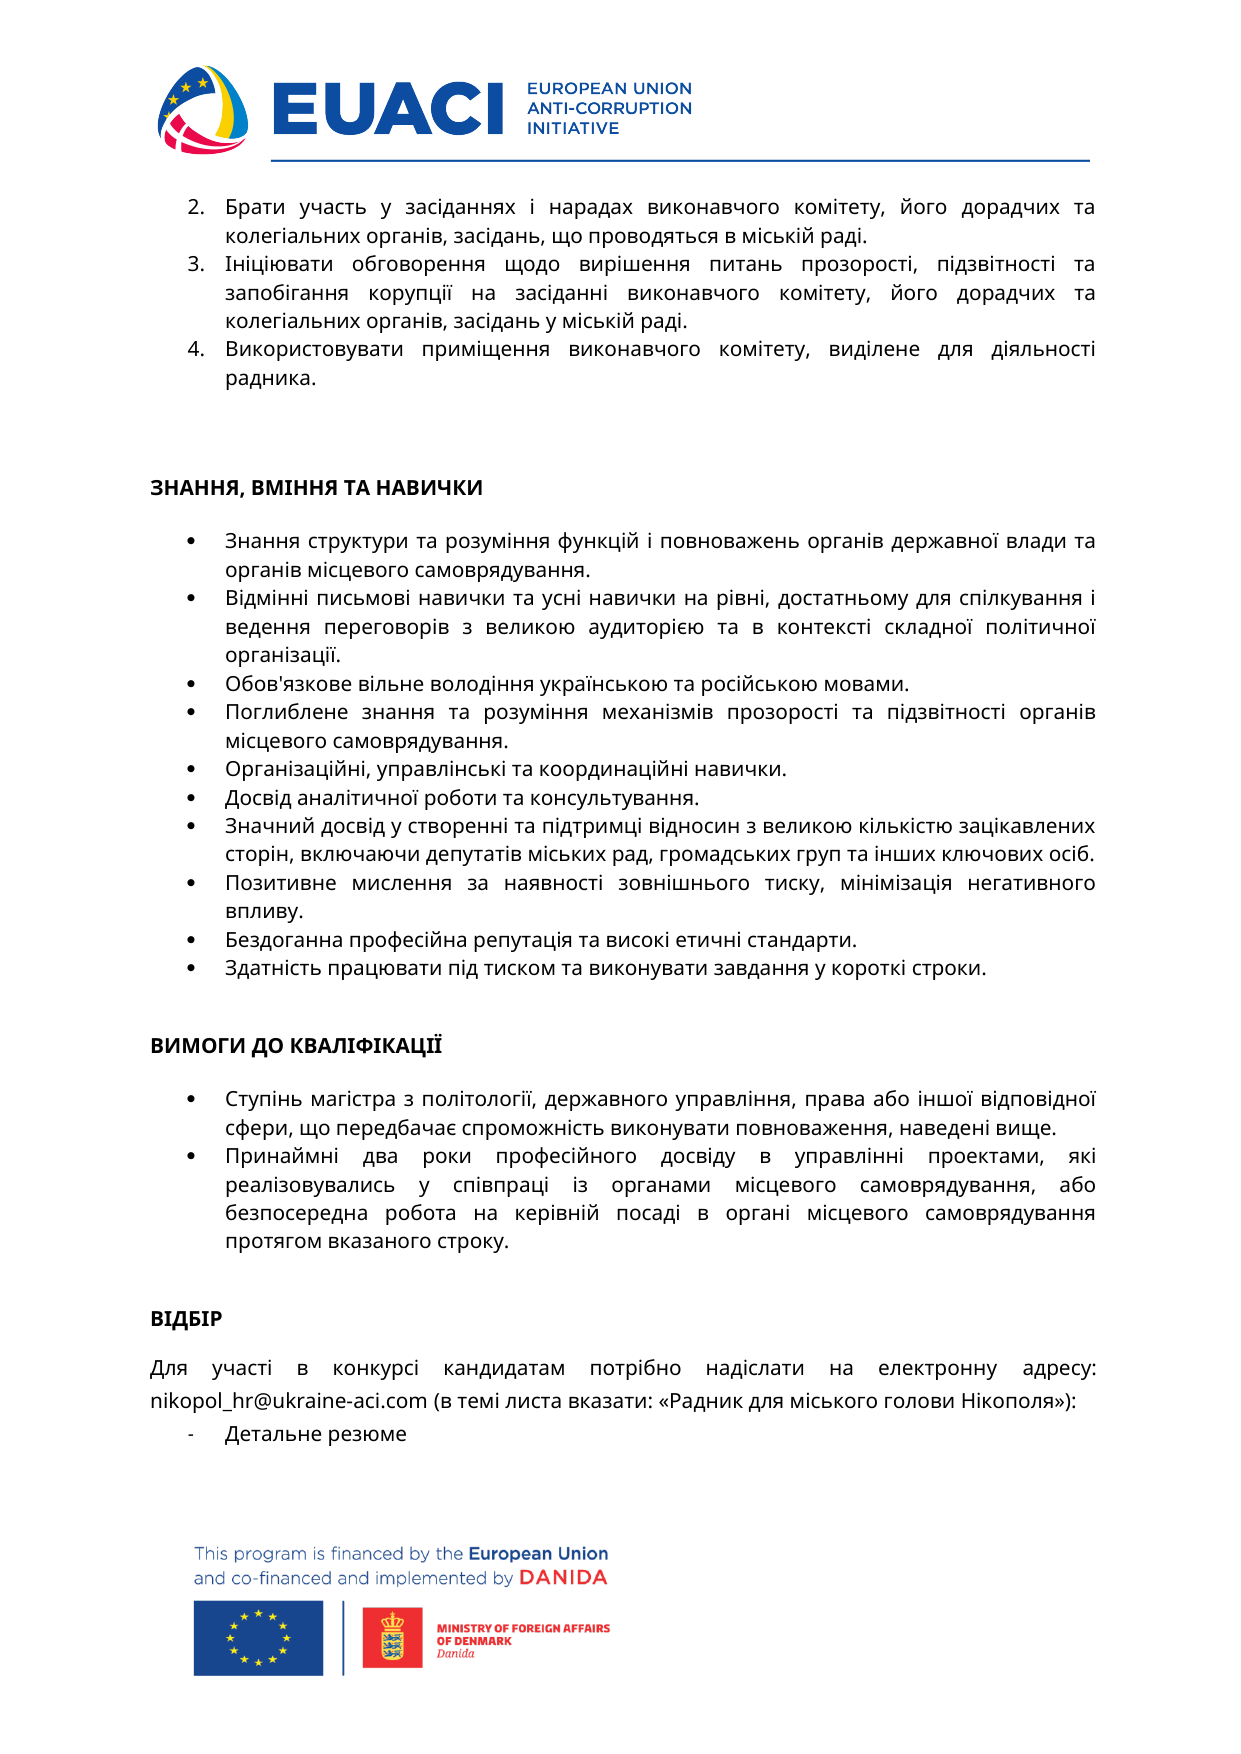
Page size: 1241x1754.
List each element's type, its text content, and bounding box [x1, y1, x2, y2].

list Обов'язкове вільне володіння українською та російською мовами. [187, 669, 1097, 697]
text ВІДБІР [150, 1304, 1097, 1333]
list Організаційні, управлінські та координаційні навички. [187, 754, 1097, 783]
list Ступінь магістра з політології, державного управління, права або іншої відповідної сфери, що передбачає спроможність виконувати повноваження, наведені вище. [187, 1084, 1097, 1141]
list Позитивне мислення за наявності зовнішнього тиску, мінімізація негативного впливу. [187, 868, 1097, 925]
text ВИМОГИ ДО КВАЛІФІКАЦІЇ [150, 1031, 934, 1059]
list Здатність працювати під тиском та виконувати завдання у короткі строки. [187, 953, 1097, 982]
list Принаймні два роки професійного досвіду в управлінні проектами, які реалізовувались у співпраці із органами місцевого самоврядування, або безпосередна робота на керівній посаді в органі місцевого самоврядування протягом вказаного строку. [187, 1141, 1097, 1255]
list Бездоганна професійна репутація та високі етичні стандарти. [187, 925, 1097, 953]
list Детальне резюме [187, 1419, 1097, 1447]
list Ініціювати обговорення щодо вирішення питань прозорості, підзвітності та запобігання корупції на засіданні виконавчого комітету, його дорадчих та колегіальних органів, засідань у міській раді. [187, 249, 1097, 334]
text ЗНАННЯ, ВМІННЯ ТА НАВИЧКИ [150, 473, 934, 502]
list Знання структури та розуміння функцій і повноважень органів державної влади та органів місцевого самоврядування. [187, 527, 1097, 583]
list Поглиблене знання та розуміння механізмів прозорості та підзвітності органів місцевого самоврядування. [187, 697, 1097, 754]
list Використовувати приміщення виконавчого комітету, виділене для діяльності радника. [187, 334, 1097, 391]
list Відмінні письмові навички та усні навички на рівні, достатньому для спілкування і ведення переговорів з великою аудиторією та в контексті складної політичної організації. [187, 583, 1097, 669]
picture [150, 28, 1094, 165]
list Значний досвід у створенні та підтримці відносин з великою кількістю зацікавлених сторін, включаючи депутатів міських рад, громадських груп та інших ключових осіб. [187, 811, 1097, 868]
picture [150, 1514, 739, 1697]
list Брати участь у засіданнях і нарадах виконавчого комітету, його дорадчих та колегіальних органів, засідань, що проводяться в міській раді. [187, 192, 1097, 249]
text Для участі в конкурсі кандидатам потрібно надіслати на електронну адресу: nikopol_hr@ukraine-aci.com (в темі листа вказати: «Радник для міського голови Нікополя»): [150, 1353, 1097, 1414]
list Досвід аналітичної роботи та консультування. [187, 783, 1097, 811]
